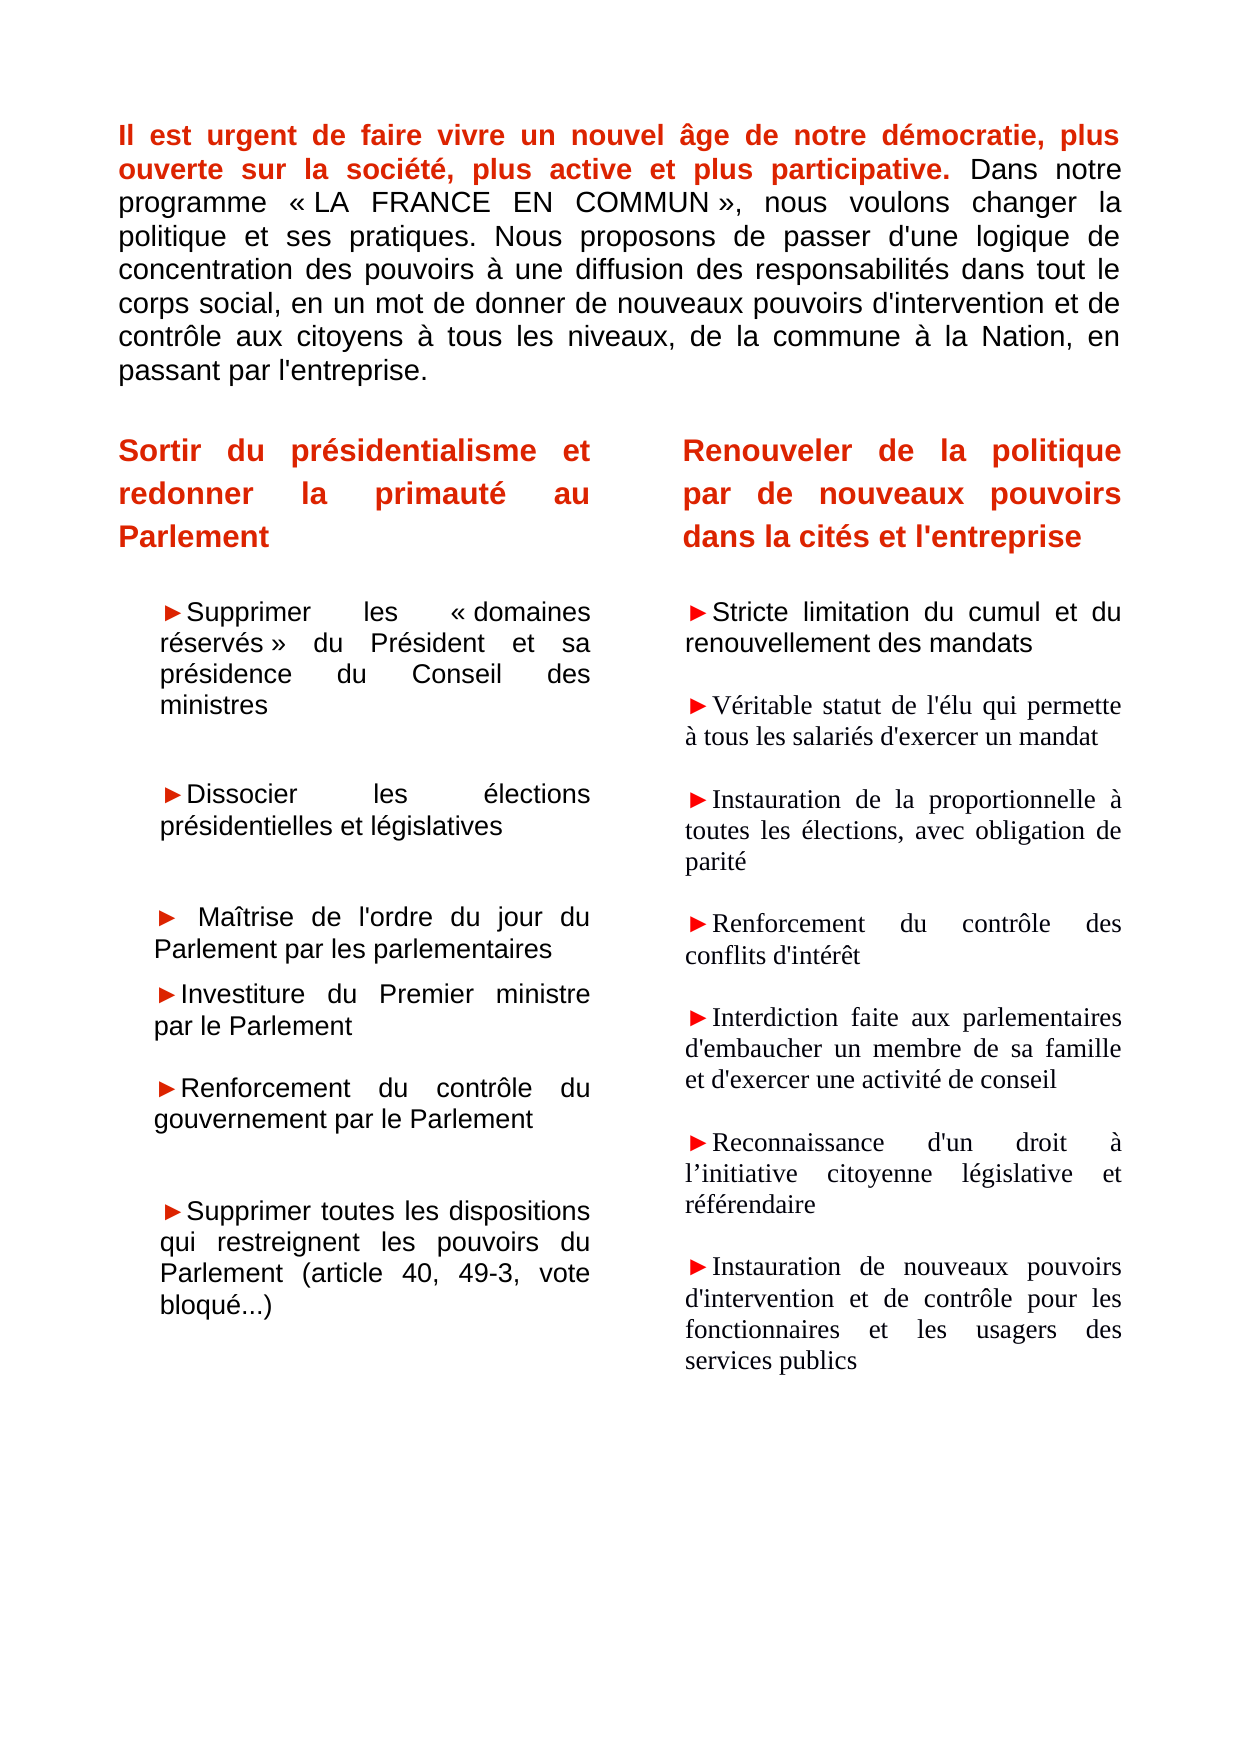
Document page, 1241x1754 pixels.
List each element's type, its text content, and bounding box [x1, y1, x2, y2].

text ►Instauration de nouveaux pouvoirs d'intervention et de contrôle pour les fonctionnaires et les usagers des services publics [685, 1250, 1122, 1375]
text ►Renforcement du contrôle des conflits d'intérêt [685, 907, 1122, 970]
text Il est urgent de faire vivre un nouvel âge de notre démocratie, plus ouverte sur la société, plus active et plus participative. Dans notre programme « LA FRANCE EN COMMUN », nous voulons changer la politique et ses pratiques. Nous proposons de passer d'une logique de concentration des pouvoirs à une diffusion des responsabilités dans tout le corps social, en un mot de donner de nouveaux pouvoirs d'intervention et de contrôle aux citoyens à tous les niveaux, de la commune à la Nation, en passant par l'entreprise. [118, 118, 1122, 386]
text ►Renforcement du contrôle du gouvernement par le Parlement [153, 1072, 591, 1135]
text Sortir du présidentialisme et redonner la primauté au Parlement [118, 432, 591, 554]
text Renouveler de la politique par de nouveaux pouvoirs dans la cités et l'entreprise [682, 432, 1122, 554]
text ►Instauration de la proportionnelle à toutes les élections, avec obligation de parité [685, 783, 1122, 876]
text ►Supprimer toutes les dispositions qui restreignent les pouvoirs du Parlement (article 40, 49-3, vote bloqué...) [159, 1195, 591, 1320]
text ►Stricte limitation du cumul et du renouvellement des mandats [685, 596, 1122, 658]
text ►Véritable statut de l'élu qui permette à tous les salariés d'exercer un mandat [685, 689, 1122, 752]
text ►Reconnaissance d'un droit à l’initiative citoyenne législative et référendaire [685, 1126, 1122, 1219]
text ► Maîtrise de l'ordre du jour du Parlement par les parlementaires [153, 901, 591, 964]
text ►Interdiction faite aux parlementaires d'embaucher un membre de sa famille et d'exercer une activité de conseil [685, 1001, 1122, 1094]
text ►Supprimer les « domaines réservés » du Président et sa présidence du Conseil des ministres [159, 596, 591, 721]
text ►Investiture du Premier ministre par le Parlement [153, 978, 591, 1041]
text ►Dissocier les élections présidentielles et législatives [159, 778, 591, 841]
